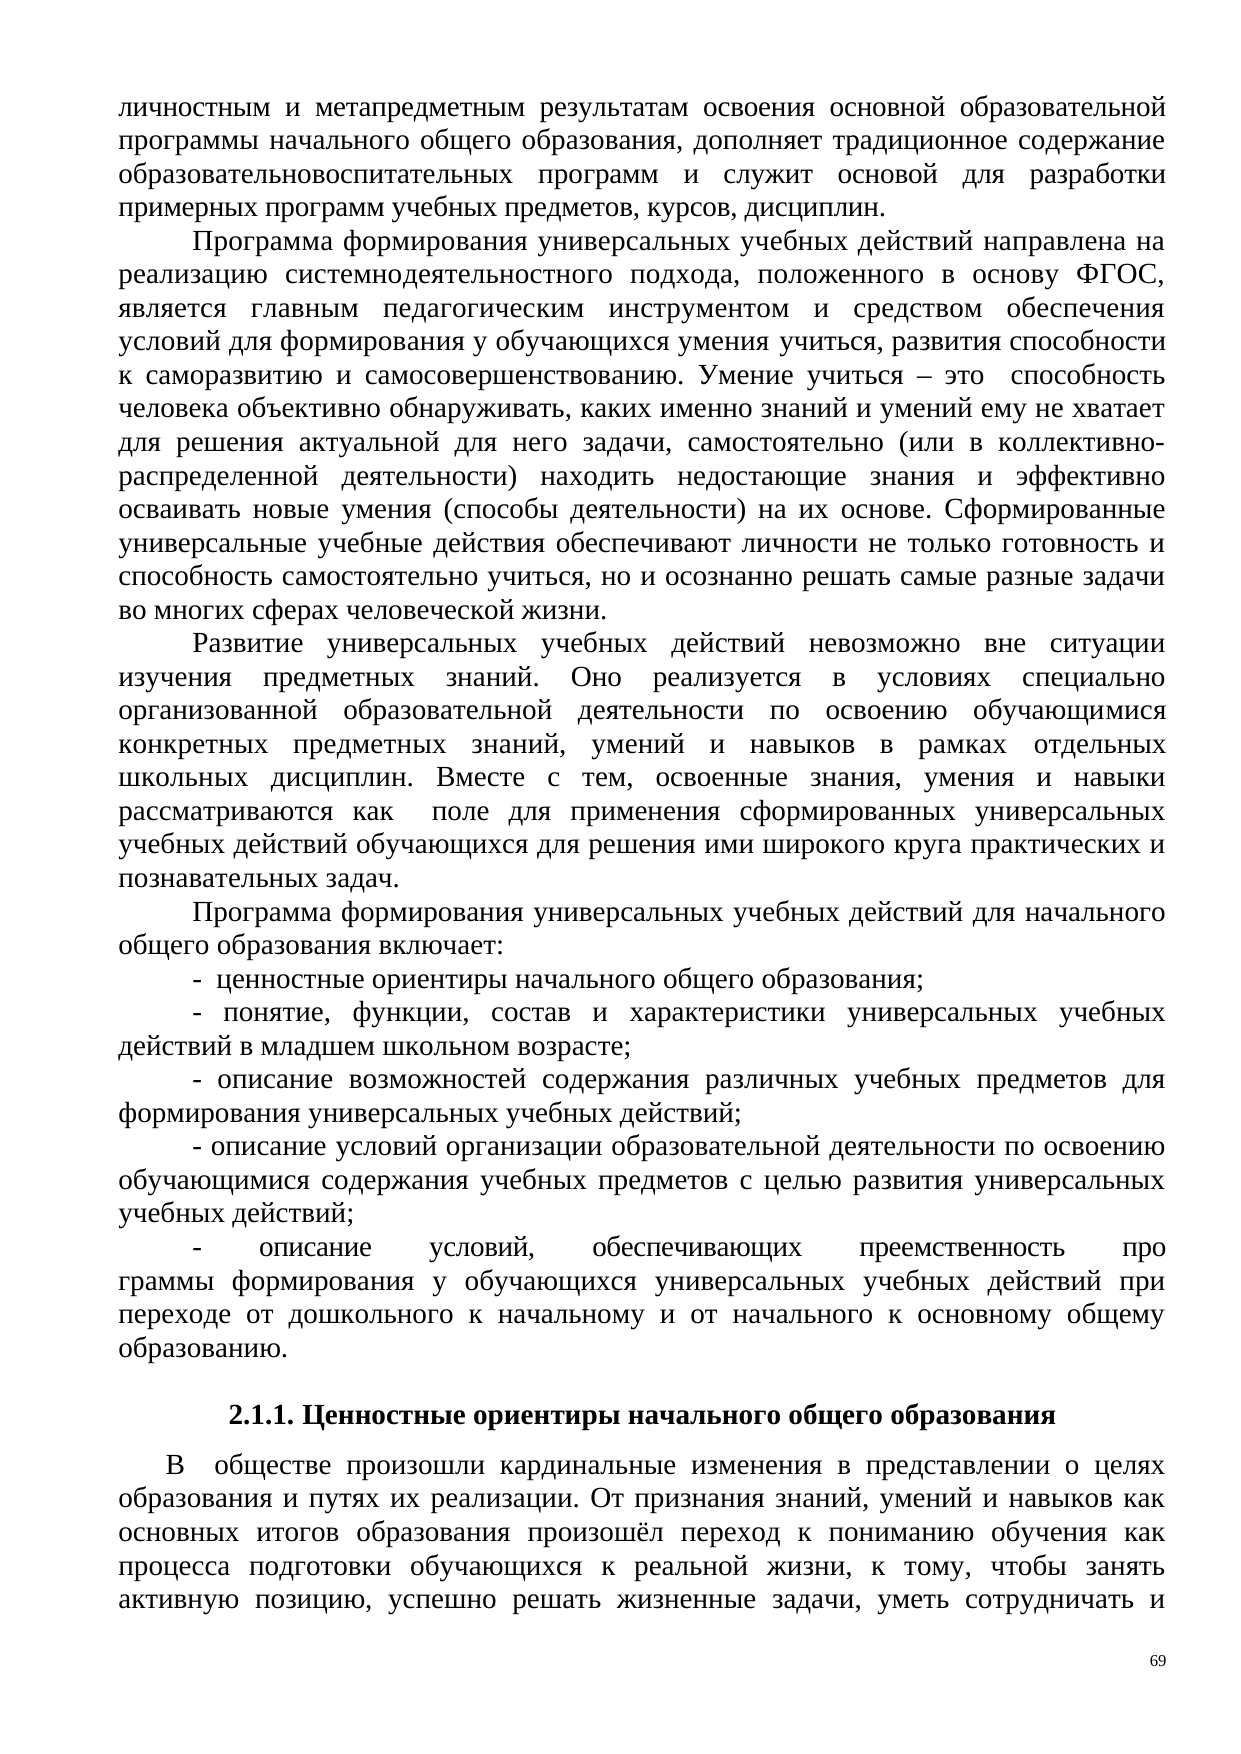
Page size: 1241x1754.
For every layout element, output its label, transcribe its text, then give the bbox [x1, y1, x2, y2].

text - описание условий, обеспечивающих преемственность про­ граммы формирования у обучающихся универсальных учебных действий при переходе от дошкольного к начальному и от начального к основному общему образованию. [118, 1229, 1166, 1363]
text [118, 1447, 1166, 1615]
text Развитие универсальных учебных действий невозможно вне ситуации изучения предметных знаний. Оно реализуется в условиях специально организованной образовательной деятельности по освоению обучающимися конкретных предметных знаний, умений и навыков в рамках отдельных школьных дисциплин. Вместе с тем, освоенные знания, умения и навыки рассматриваются как поле для применения сформированных универсальных учебных действий обучающихся для решения ими широкого круга практических и познавательных задач. [118, 625, 1166, 894]
text - описание условий организации образовательной деятельности по освоению обучающимися содержания учебных предметов с целью развития универсальных учебных действий; [118, 1128, 1166, 1229]
text - описание возможностей содержания различных учебных предметов для формирования универсальных учебных действий; [118, 1061, 1166, 1128]
text Программа формирования универсальных учебных действий направлена на реализацию системно­деятельностного подхода, положенного в основу ФГОС, является главным педагогическим инструментом и средством обеспечения условий для формирования у обучающихся умения учиться, развития способности к саморазвитию и самосовершенствованию. Умение учиться – это способность человека объективно обнаруживать, каких именно знаний и умений ему не хватает для решения актуальной для него задачи, самостоятельно (или в коллективно-распределенной деятельности) находить недостающие знания и эффективно осваивать новые умения (способы деятельности) на их основе. Сформированные универсальные учебные действия обеспечивают личности не только готовность и способность самостоятельно учиться, но и осознанно решать самые разные задачи во многих сферах человеческой жизни. [118, 223, 1166, 625]
text Программа формирования универсальных учебных действий для начального общего образования включает: [118, 894, 1166, 961]
text - ценностные ориентиры начального общего образования; [118, 961, 1166, 994]
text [118, 89, 1166, 223]
subtitle Ценностные ориентиры начального общего образования [118, 1397, 1166, 1430]
text - понятие, функции, состав и характеристики универсальных учебных действий в младшем школьном возрасте; [118, 994, 1166, 1061]
